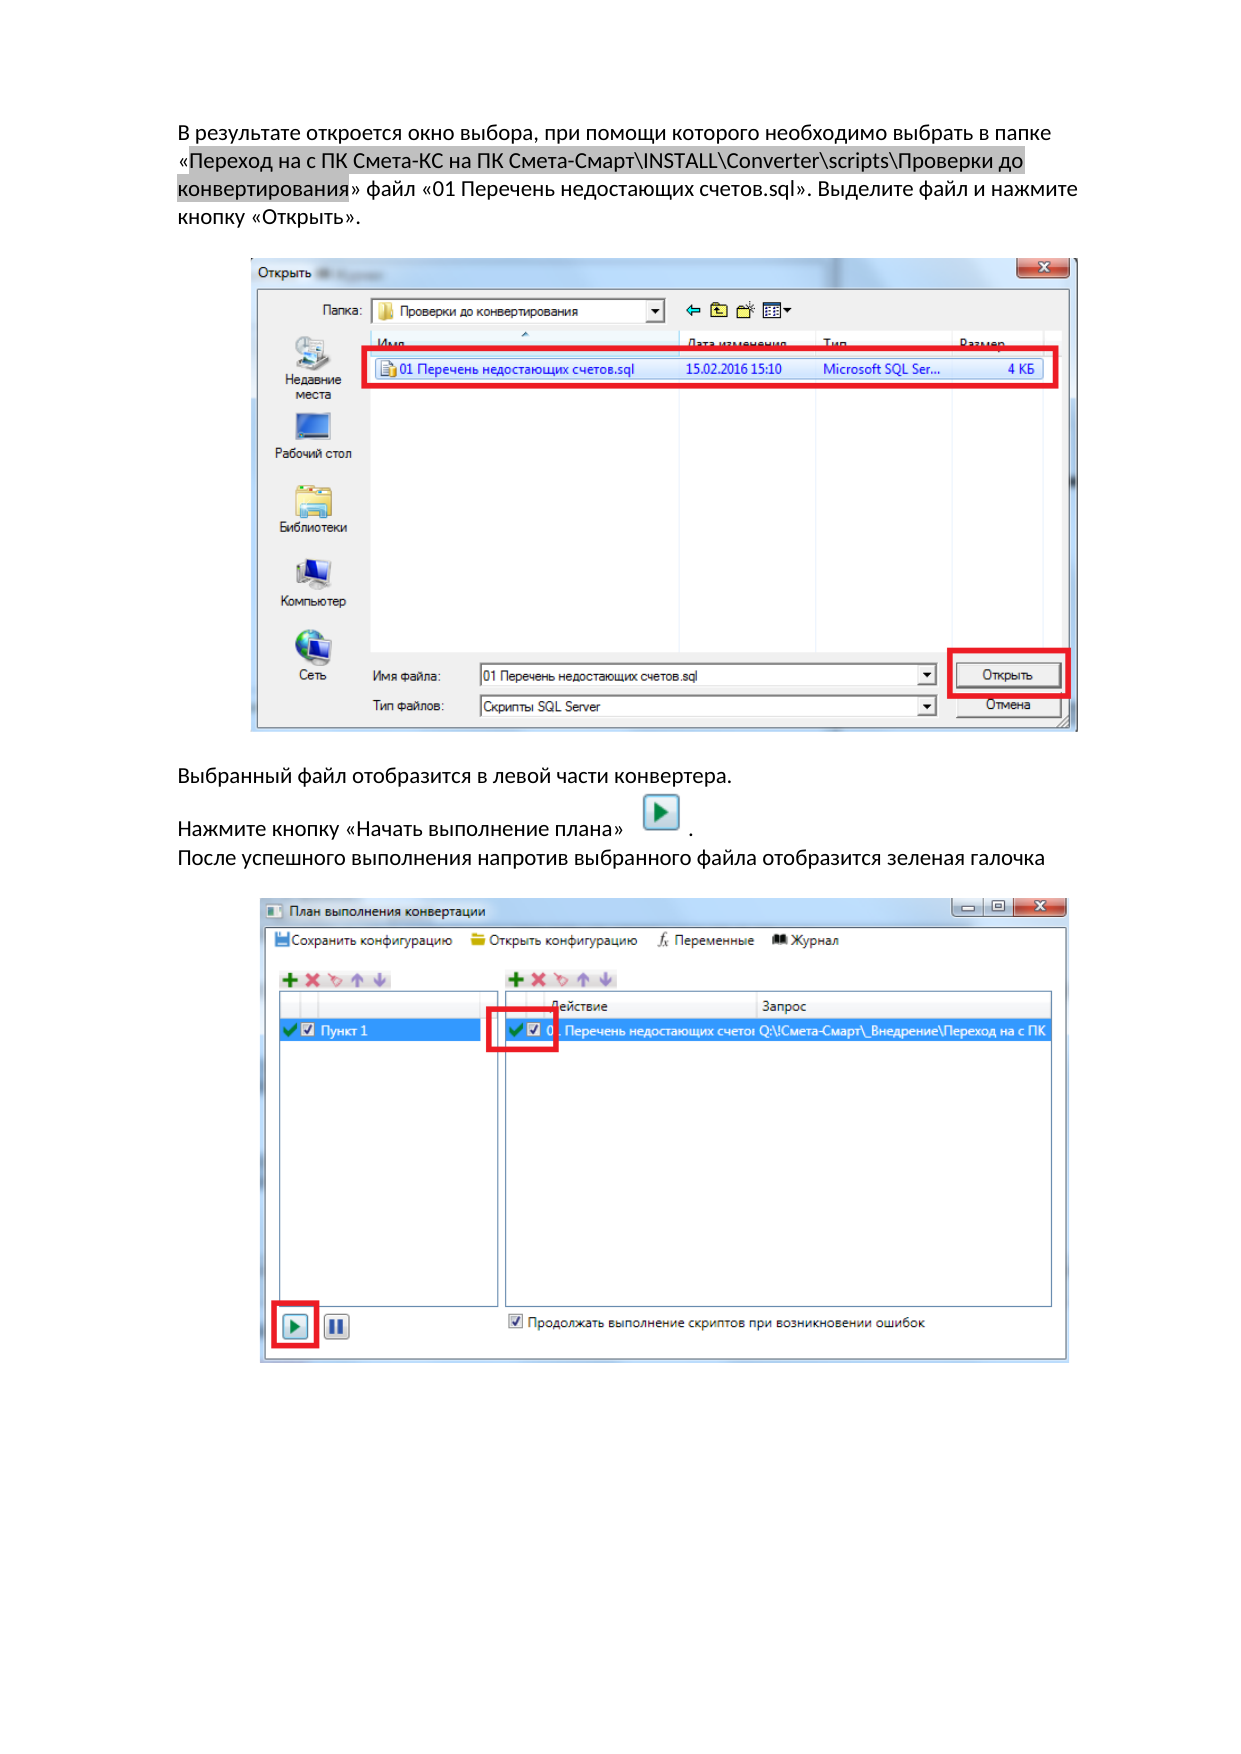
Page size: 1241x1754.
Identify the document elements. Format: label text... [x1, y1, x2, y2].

picture [250, 258, 1079, 733]
text Нажмите кнопку «Начать выполнение плана» . [177, 789, 1152, 843]
picture [629, 788, 688, 837]
text После успешного выполнения напротив выбранного файла отобразится зеленая галочка [177, 843, 1152, 871]
text Выбранный файл отобразится в левой части конвертера. [177, 761, 1152, 789]
picture [259, 898, 1070, 1363]
text В результате откроется окно выбора, при помощи которого необходимо выбрать в папке «Переход на с ПК Смета-КС на ПК Смета-Смарт\INSTALL\Converter\scripts\Проверки до конвертирования» файл «01 Перечень недостающих счетов.sql». Выделите файл и нажмите кнопку «Открыть». [177, 118, 1152, 230]
